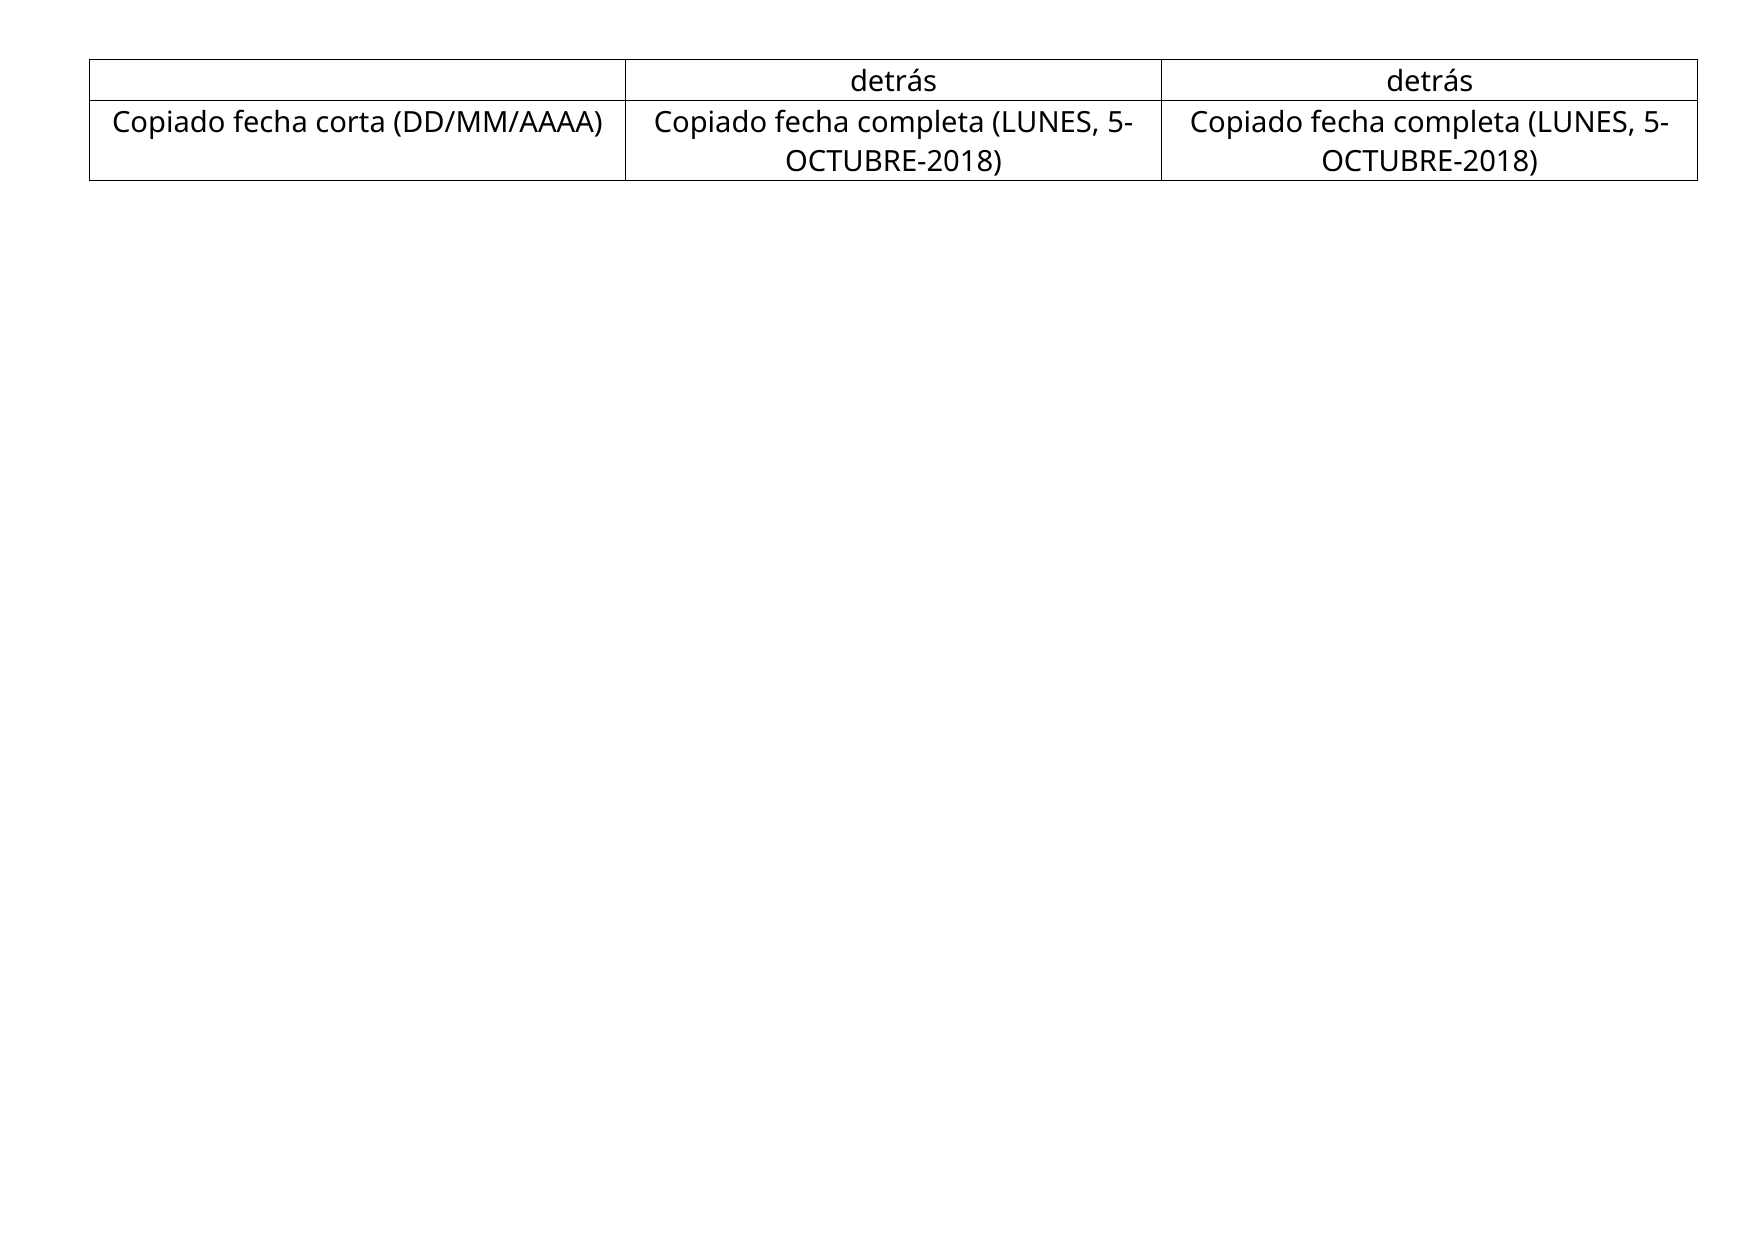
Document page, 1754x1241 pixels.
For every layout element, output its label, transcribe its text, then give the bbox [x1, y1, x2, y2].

table_cell Copiado fecha corta (DD/MM/AAAA) [90, 101, 625, 180]
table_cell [1162, 60, 1697, 100]
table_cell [626, 60, 1161, 100]
table_cell Copiado fecha completa (LUNES, 5-OCTUBRE-2018) [626, 101, 1161, 180]
table_cell Copiado fecha completa (LUNES, 5-OCTUBRE-2018) [1162, 101, 1697, 180]
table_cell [90, 60, 625, 100]
